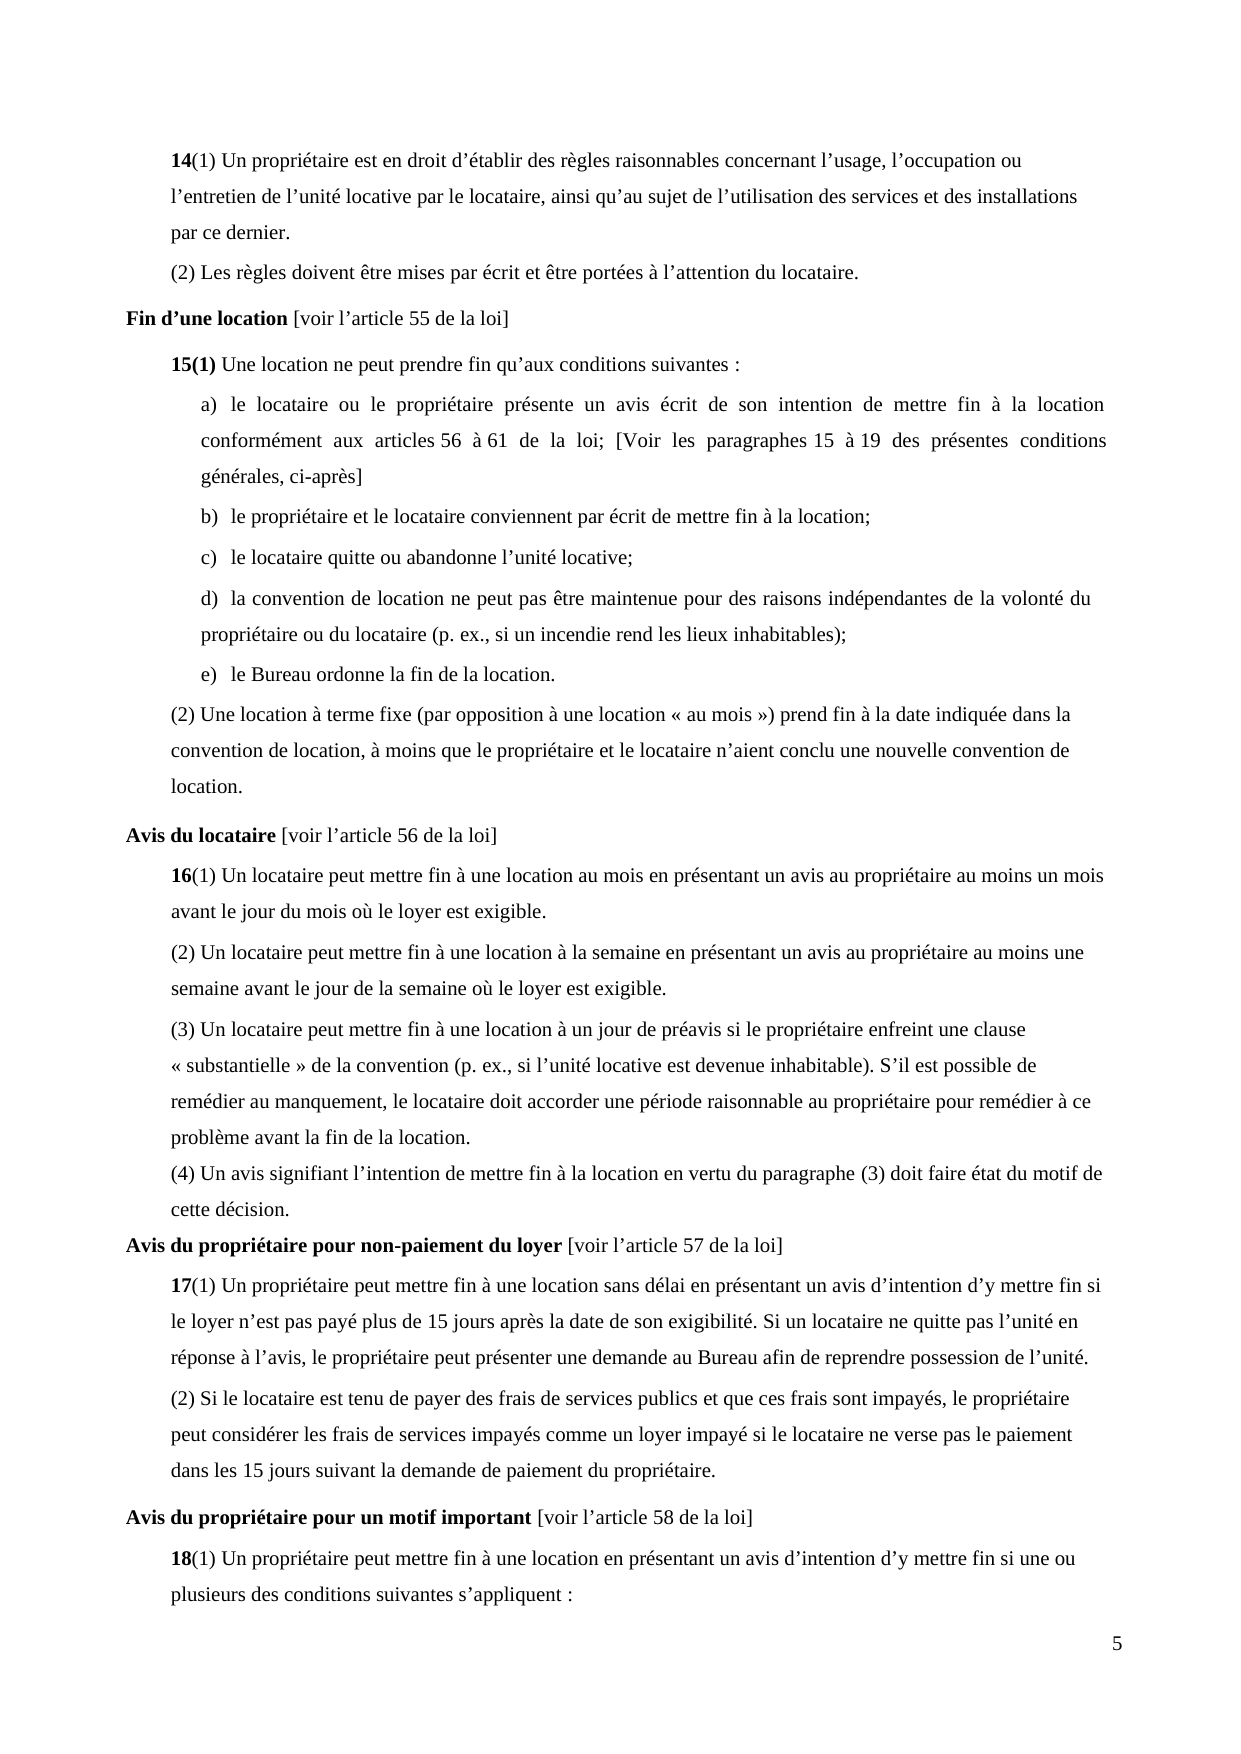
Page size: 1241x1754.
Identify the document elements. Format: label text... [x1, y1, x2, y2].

list le Bureau ordonne la fin de la location. [201, 661, 1122, 686]
text (3) Un locataire peut mettre fin à une location à un jour de préavis si le propriétaire enfreint une clause « substantielle » de la convention (p. ex., si l’unité locative est devenue inhabitable). S’il est possible de remédier au manquement, le locataire doit accorder une période raisonnable au propriétaire pour remédier à ce problème avant la fin de la location. [171, 1017, 1092, 1149]
list le propriétaire et le locataire conviennent par écrit de mettre fin à la location; [201, 504, 1122, 528]
text 15(1) Une location ne peut prendre fin qu’aux conditions suivantes : [171, 352, 1122, 376]
text (2) Si le locataire est tenu de payer des frais de services publics et que ces frais sont impayés, le propriétaire peut considérer les frais de services impayés comme un loyer impayé si le locataire ne verse pas le paiement dans les 15 jours suivant la demande de paiement du propriétaire. [171, 1385, 1107, 1482]
text 14(1) Un propriétaire est en droit d’établir des règles raisonnables concernant l’usage, l’occupation ou l’entretien de l’unité locative par le locataire, ainsi qu’au sujet de l’utilisation des services et des installations par ce dernier. [171, 148, 1099, 244]
text Avis du locataire [voir l’article 56 de la loi] [126, 822, 1122, 847]
text 18(1) Un propriétaire peut mettre fin à une location en présentant un avis d’intention d’y mettre fin si une ou plusieurs des conditions suivantes s’appliquent : [171, 1546, 1122, 1606]
list le locataire ou le propriétaire présente un avis écrit de son intention de mettre fin à la location conformément aux articles 56 à 61 de la loi; [Voir les paragraphes 15 à 19 des présentes conditions générales, ci-après] [201, 392, 1107, 488]
text Avis du propriétaire pour un motif important [voir l’article 58 de la loi] [126, 1505, 1122, 1529]
text (2) Un locataire peut mettre fin à une location à la semaine en présentant un avis au propriétaire au moins une semaine avant le jour de la semaine où le loyer est exigible. [171, 940, 1114, 1000]
list la convention de location ne peut pas être maintenue pour des raisons indépendantes de la volonté du propriétaire ou du locataire (p. ex., si un incendie rend les lieux inhabitables); [201, 585, 1092, 646]
text Avis du propriétaire pour non-paiement du loyer [voir l’article 57 de la loi] [126, 1233, 882, 1257]
text (2) Les règles doivent être mises par écrit et être portées à l’attention du locataire. [171, 259, 1122, 284]
text (2) Une location à terme fixe (par opposition à une location « au mois ») prend fin à la date indiquée dans la convention de location, à moins que le propriétaire et le locataire n’aient conclu une nouvelle convention de location. [171, 702, 1084, 798]
list le locataire quitte ou abandonne l’unité locative; [201, 545, 1122, 569]
text 16(1) Un locataire peut mettre fin à une location au mois en présentant un avis au propriétaire au moins un mois avant le jour du mois où le loyer est exigible. [171, 863, 1114, 923]
text Fin d’une location [voir l’article 55 de la loi] [126, 306, 1122, 330]
text (4) Un avis signifiant l’intention de mettre fin à la location en vertu du paragraphe (3) doit faire état du motif de cette décision. [171, 1161, 1122, 1221]
text 17(1) Un propriétaire peut mettre fin à une location sans délai en présentant un avis d’intention d’y mettre fin si le loyer n’est pas payé plus de 15 jours après la date de son exigibilité. Si un locataire ne quitte pas l’unité en réponse à l’avis, le propriétaire peut présenter une demande au Bureau afin de reprendre possession de l’unité. [171, 1273, 1107, 1369]
